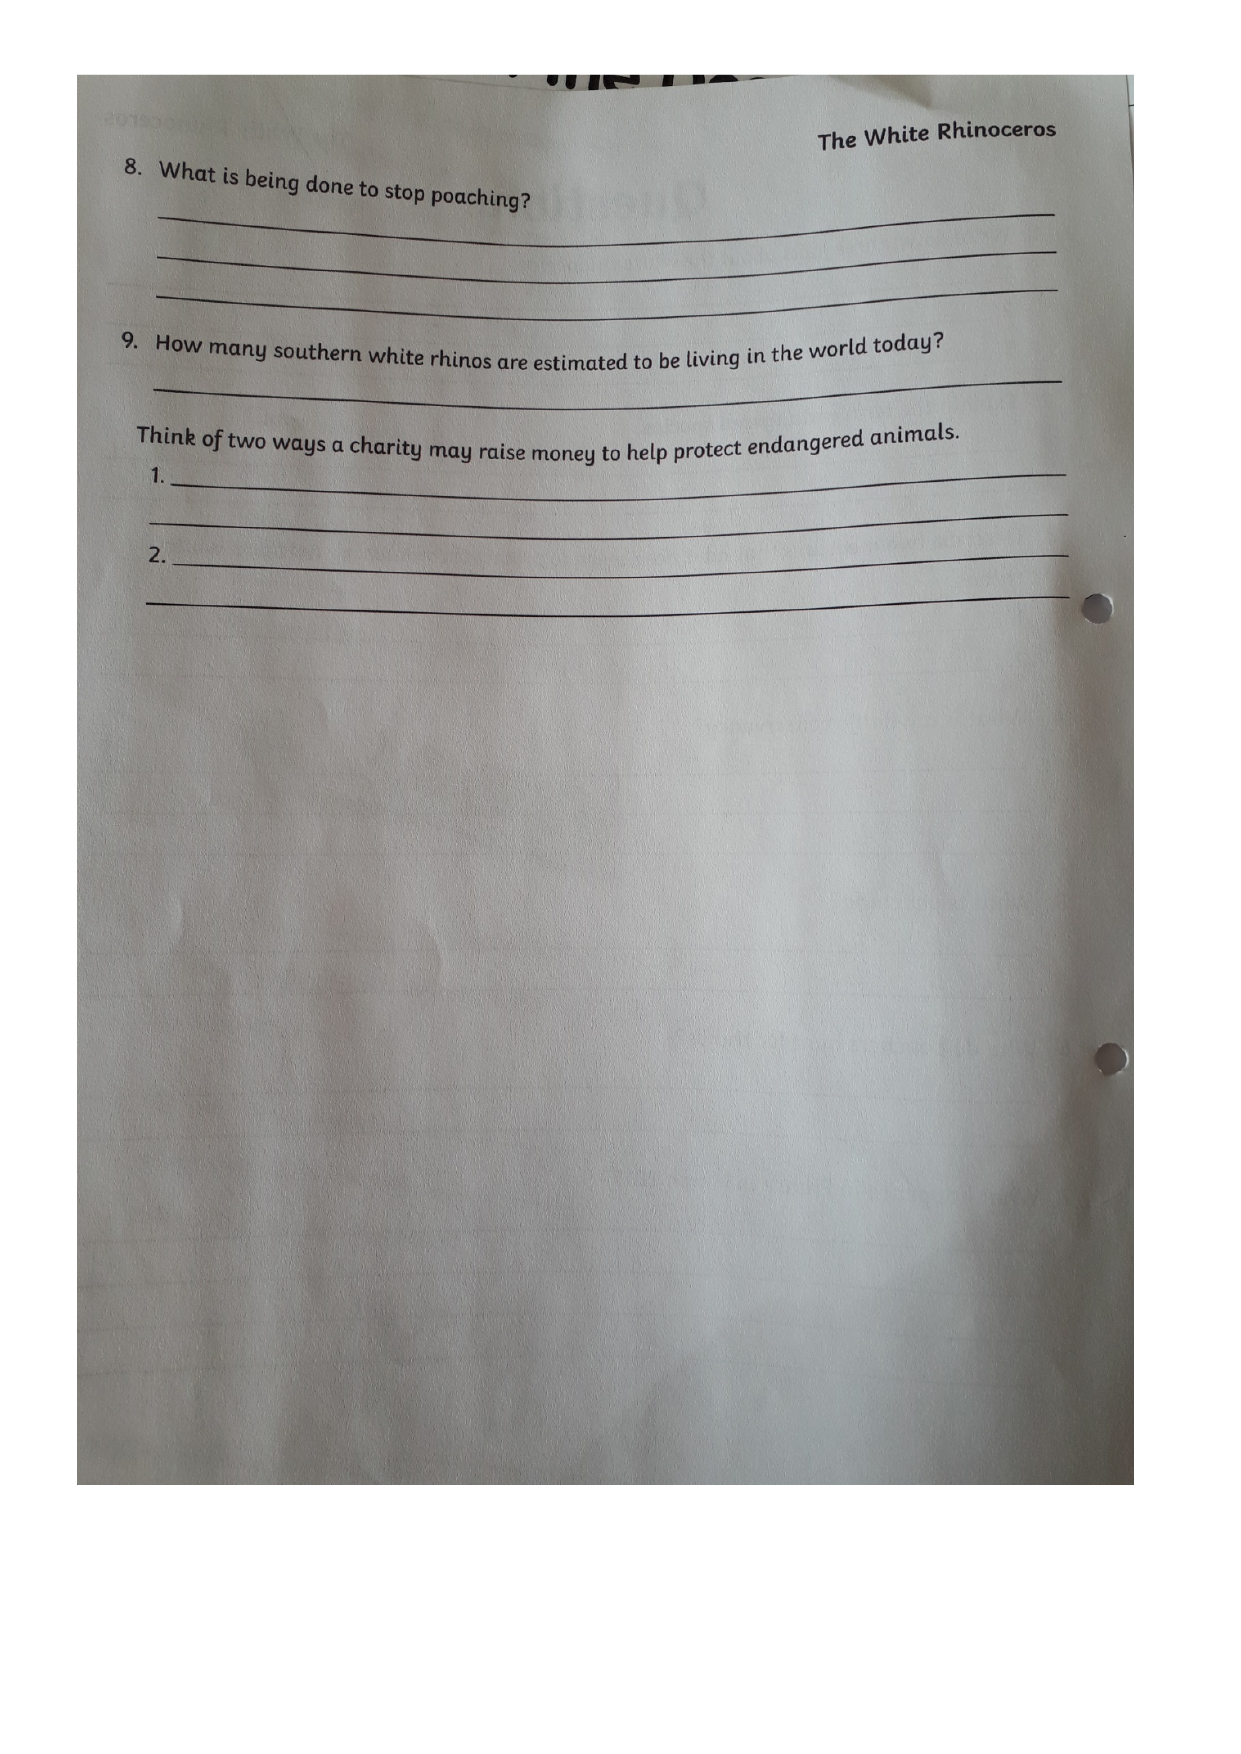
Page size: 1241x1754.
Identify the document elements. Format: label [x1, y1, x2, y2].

picture [78, 76, 1134, 1483]
